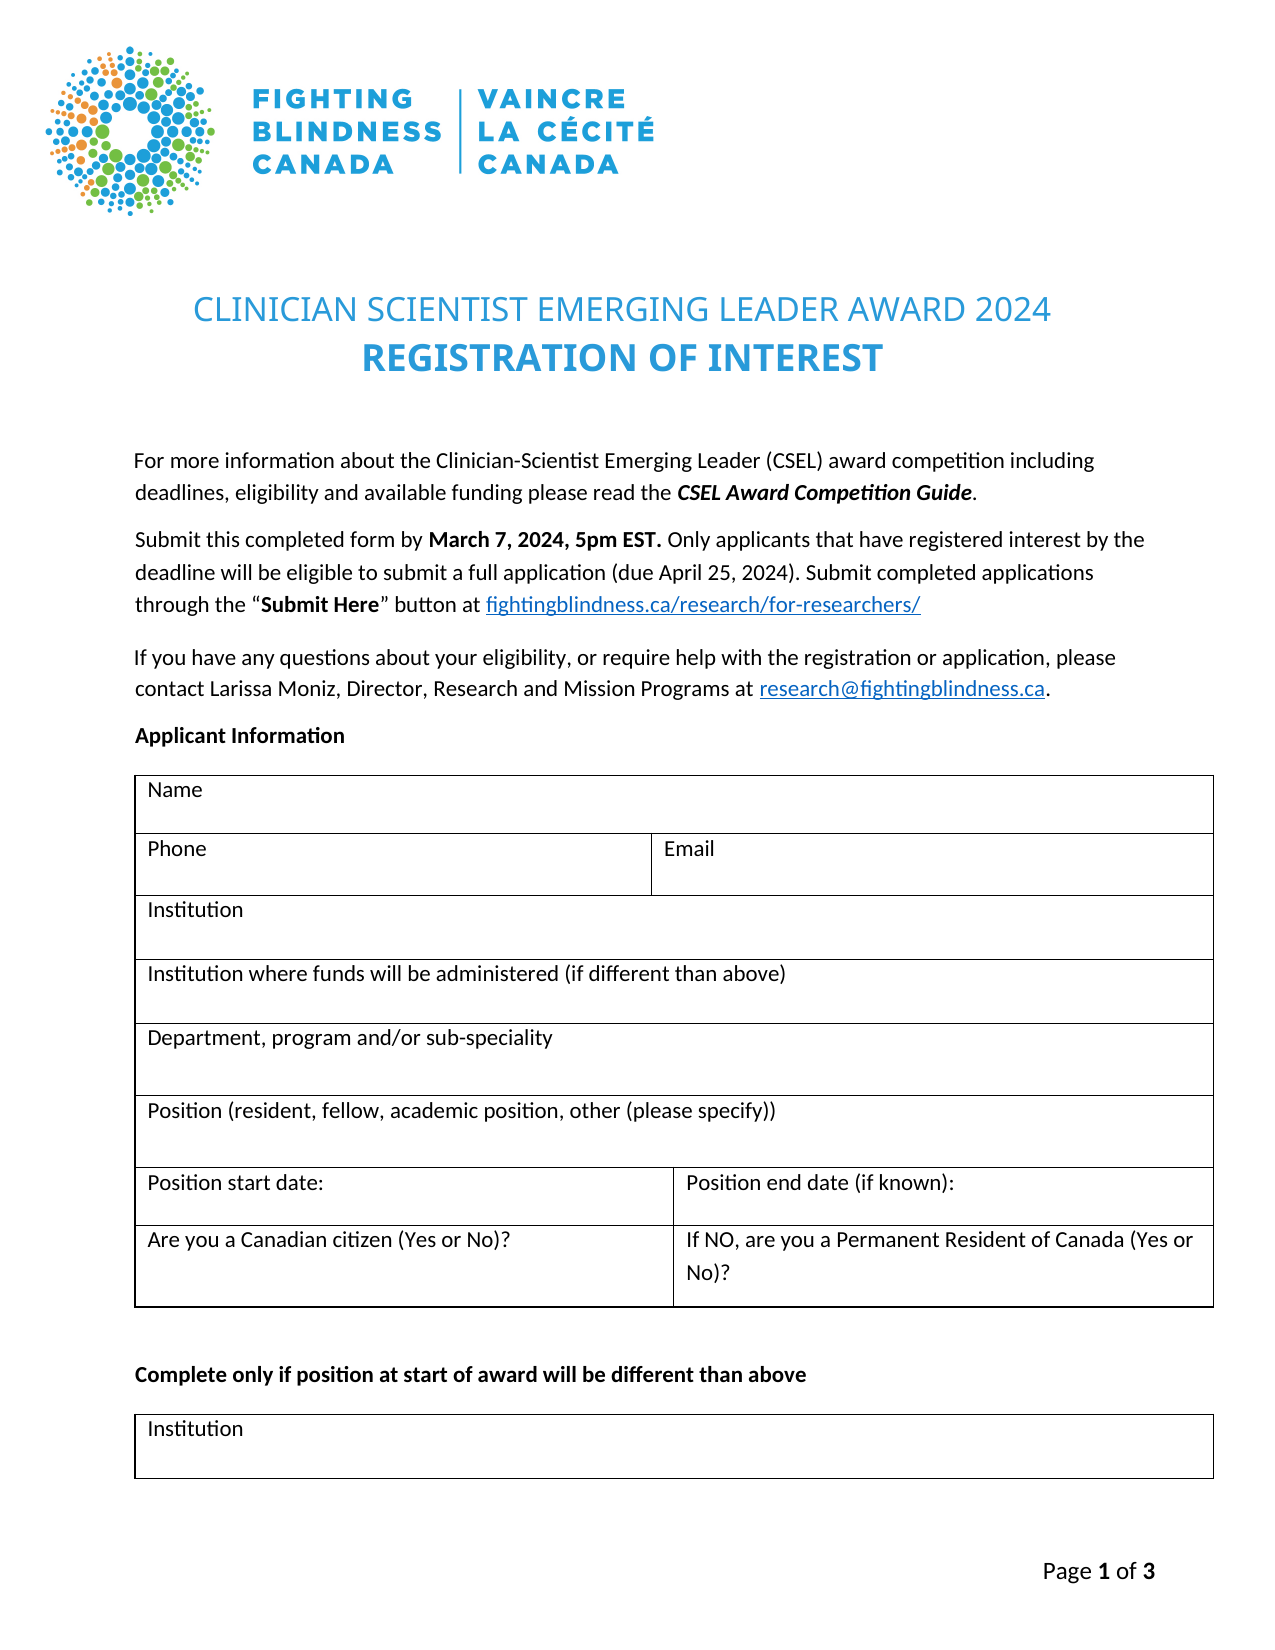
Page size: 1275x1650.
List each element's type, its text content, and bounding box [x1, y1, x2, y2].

table_cell Position end date (if known): [674, 1168, 1213, 1224]
table_cell Position (resident, fellow, academic position, other (please specify)) [136, 1096, 1213, 1167]
table_cell Position start date: [136, 1168, 673, 1224]
subtitle Registration of interest [135, 331, 1109, 382]
picture [45, 46, 654, 216]
table_cell Institution [136, 896, 1213, 958]
text If you have any questions about your eligibility, or require help with the registration or application, please contact Larissa Moniz, Director, Research and Mission Programs at research@fightingblindness.ca. [134, 643, 1146, 702]
text Complete only if position at start of award will be different than above [135, 1360, 1155, 1388]
table_header Institution [136, 1415, 1213, 1477]
subtitle Clinician scientist Emerging leader award 2024 [135, 286, 1109, 331]
table_cell Email [652, 834, 1213, 894]
text Applicant Information [135, 722, 1155, 749]
table_cell Are you a Canadian citizen (Yes or No)? [136, 1226, 673, 1306]
text Submit this completed form by March 7, 2024, 5pm EST. Only applicants that have registered interest by the deadline will be eligible to submit a full application (due April 25, 2024). Submit completed applications through the “Submit Here” button at fightingblindness.ca/research/for-researchers/ [135, 525, 1155, 618]
table_cell Department, program and/or sub-speciality [136, 1024, 1213, 1095]
table_cell If NO, are you a Permanent Resident of Canada (Yes or No)? [674, 1226, 1213, 1306]
text For more information about the Clinician-Scientist Emerging Leader (CSEL) award competition including deadlines, eligibility and available funding please read the CSEL Award Competition Guide. [134, 447, 1146, 506]
table_cell Institution where funds will be administered (if different than above) [136, 960, 1213, 1022]
table_cell Phone [136, 834, 651, 894]
table_header Name [136, 776, 1213, 833]
